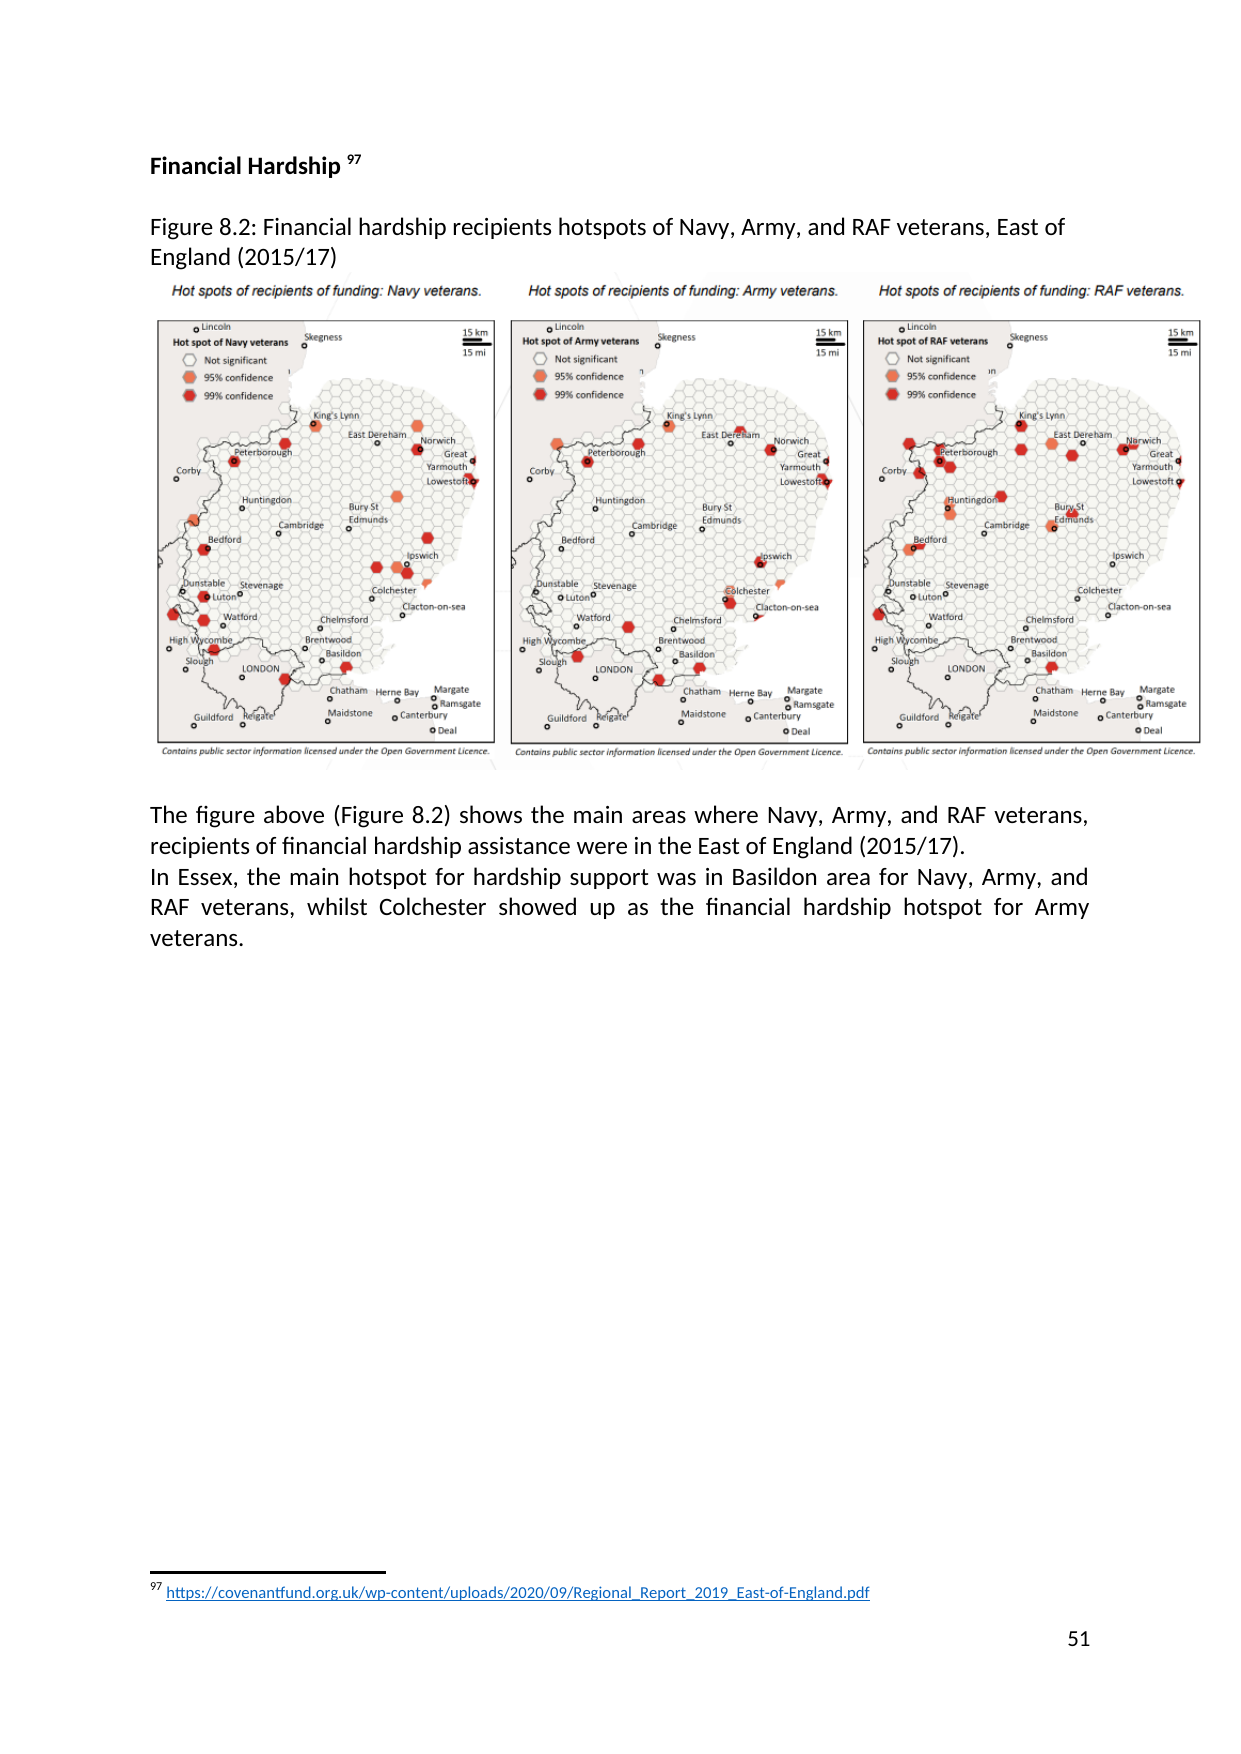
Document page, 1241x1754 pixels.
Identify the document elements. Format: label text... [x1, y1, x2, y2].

picture [150, 272, 1210, 770]
text Figure 8.2: Financial hardship recipients hotspots of Navy, Army, and RAF veterans, East of England (2015/17) [150, 211, 1090, 272]
text In Essex, the main hotspot for hardship support was in Basildon area for Navy, Army, and RAF veterans, whilst Colchester showed up as the financial hardship hotspot for Army veterans. [150, 861, 1090, 952]
text Financial Hardship [150, 150, 1090, 181]
text The figure above (Figure 8.2) shows the main areas where Navy, Army, and RAF veterans, recipients of financial hardship assistance were in the East of England (2015/17). [150, 800, 1090, 861]
